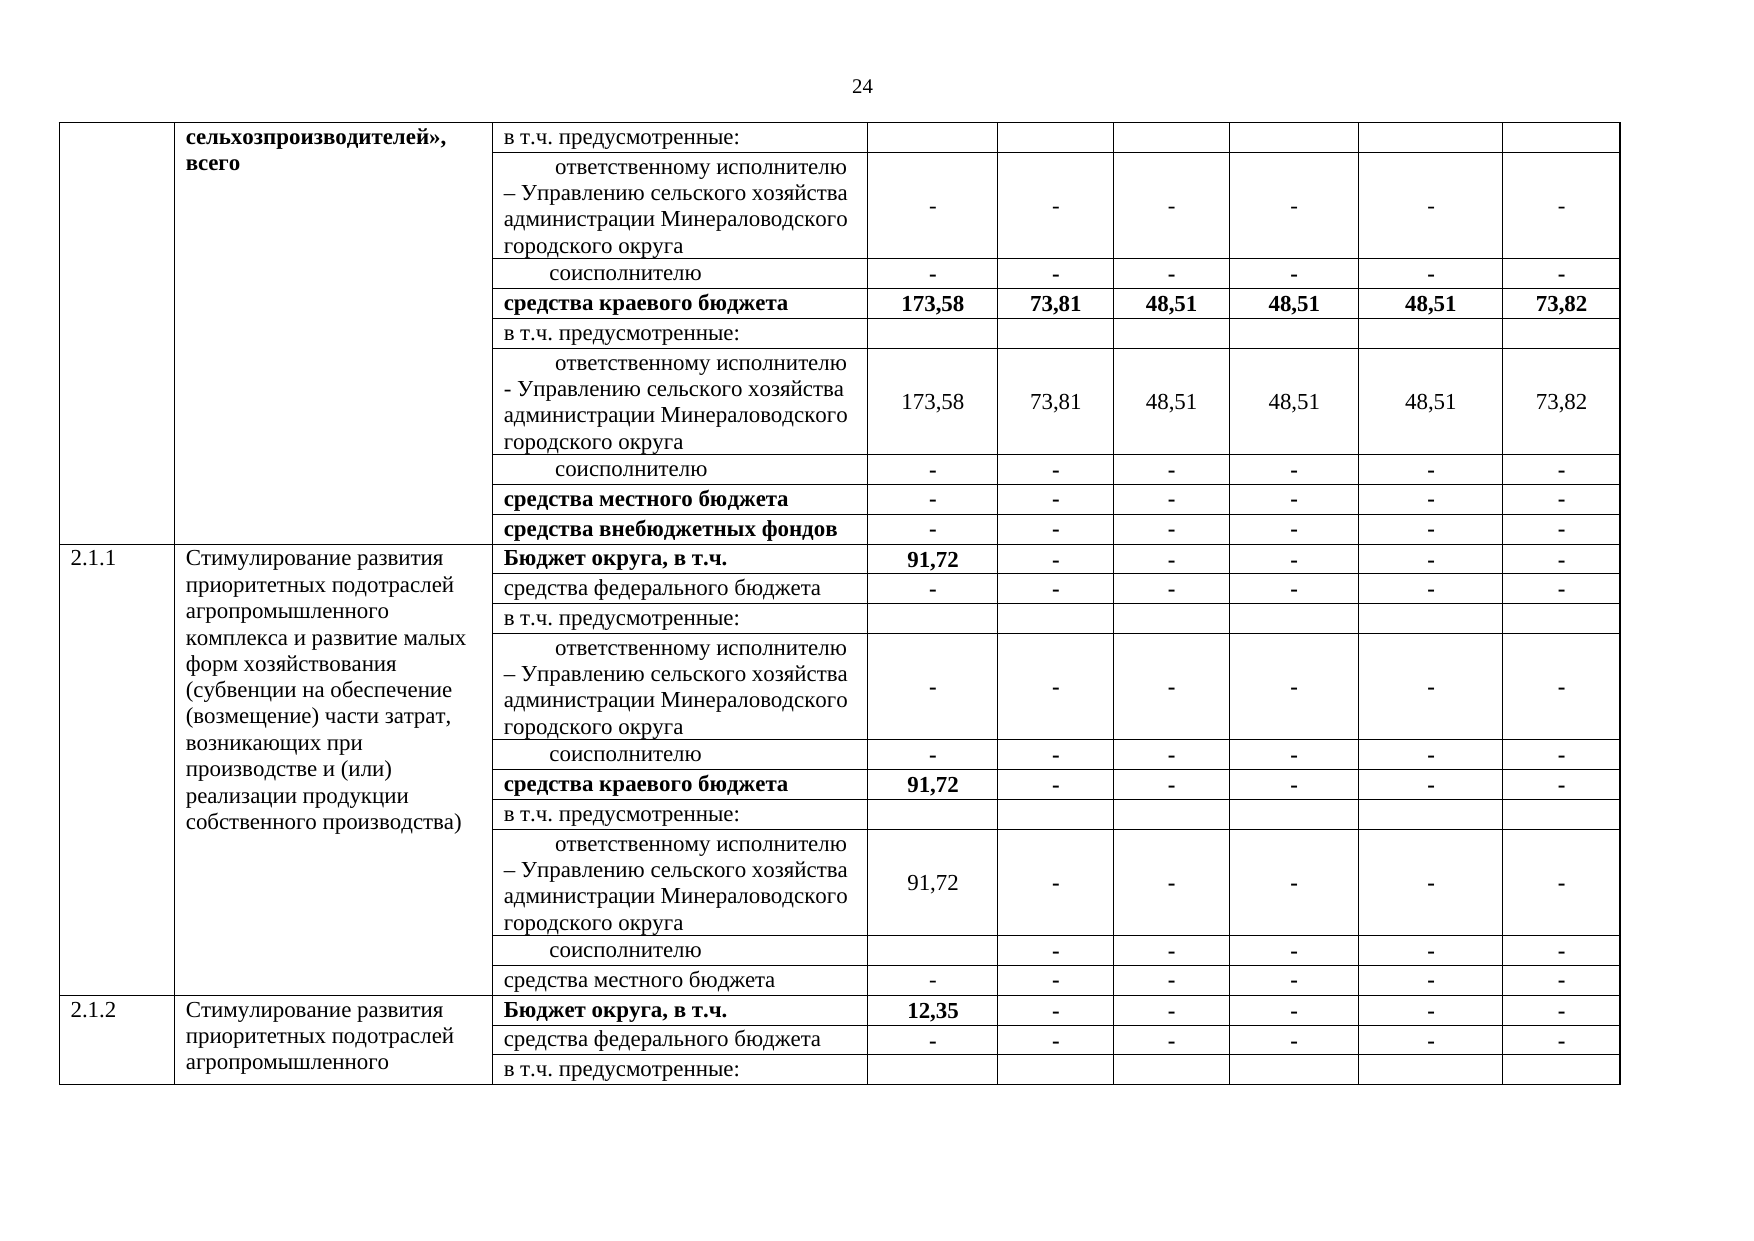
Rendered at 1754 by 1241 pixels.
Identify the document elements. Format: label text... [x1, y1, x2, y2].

table_cell соисполнителю [493, 259, 867, 288]
table_cell [998, 123, 1113, 152]
table_cell - [1503, 1026, 1619, 1054]
table_cell - [1230, 485, 1358, 514]
table_cell Бюджет округа, в т.ч. [493, 545, 867, 573]
table_cell - [1114, 740, 1229, 769]
table_cell - [998, 455, 1113, 484]
table_cell [998, 1055, 1113, 1084]
table_cell - [998, 936, 1113, 965]
table_cell - [1230, 545, 1358, 573]
table_cell - [868, 966, 997, 995]
table_cell в т.ч. предусмотренные: [493, 123, 867, 152]
table_cell [998, 604, 1113, 633]
table_cell [1503, 123, 1619, 152]
table_cell 48,51 [1359, 289, 1502, 318]
table_cell [1114, 800, 1229, 829]
table_cell - [1359, 485, 1502, 514]
table_cell - [1503, 574, 1619, 603]
table_cell - [998, 740, 1113, 769]
table_cell - [1359, 740, 1502, 769]
table_cell 48,51 [1230, 289, 1358, 318]
table_cell ответственному исполнителю – Управлению сельского хозяйства администрации Минераловодского городского округа [493, 153, 867, 258]
table_cell 48,51 [1114, 289, 1229, 318]
table_cell - [998, 634, 1113, 739]
table_cell - [998, 545, 1113, 573]
table_cell - [1359, 1026, 1502, 1054]
table_cell - [1230, 515, 1358, 543]
table_cell - [1230, 770, 1358, 799]
table_cell - [1503, 770, 1619, 799]
table_cell - [998, 770, 1113, 799]
table_cell - [998, 966, 1113, 995]
table_cell [998, 319, 1113, 348]
table_cell - [868, 574, 997, 603]
table_cell 91,72 [868, 830, 997, 935]
table_cell - [1114, 966, 1229, 995]
table_cell - [1114, 574, 1229, 603]
table_cell - [1359, 153, 1502, 258]
table_cell - [1230, 966, 1358, 995]
table_cell [1230, 1055, 1358, 1084]
table_cell - [1503, 515, 1619, 543]
table_cell - [998, 485, 1113, 514]
table_cell [1359, 604, 1502, 633]
table_cell - [1359, 574, 1502, 603]
table_cell - [1114, 770, 1229, 799]
table_cell [1230, 604, 1358, 633]
table_cell - [1114, 1026, 1229, 1054]
table_cell - [998, 1026, 1113, 1054]
table_cell 73,81 [998, 289, 1113, 318]
table_cell - [1230, 936, 1358, 965]
table_cell - [1230, 259, 1358, 288]
table_cell [868, 936, 997, 965]
table_cell [868, 1055, 997, 1084]
table_cell [1503, 604, 1619, 633]
table_cell - [998, 515, 1113, 543]
table_cell - [1503, 545, 1619, 573]
table_cell 73,82 [1503, 289, 1619, 318]
table_cell Стимулирование развития приоритетных подотраслей агропромышленного комплекса и развитие малых форм хозяйствования (субвенции на обеспечение (возмещение) части затрат, возникающих при производстве и (или) реализации продукции собственного производства) [175, 545, 492, 995]
table_cell - [1503, 634, 1619, 739]
table_cell [868, 123, 997, 152]
table_cell средства местного бюджета [493, 966, 867, 995]
table_cell - [1230, 634, 1358, 739]
table_cell [1230, 123, 1358, 152]
table_cell - [1503, 936, 1619, 965]
table_cell [1114, 604, 1229, 633]
table_cell - [1503, 153, 1619, 258]
table_cell - [868, 515, 997, 543]
table_cell - [868, 634, 997, 739]
table_cell - [1359, 634, 1502, 739]
table_cell [1359, 1055, 1502, 1084]
table_cell 91,72 [868, 545, 997, 573]
table_cell - [1230, 153, 1358, 258]
table_cell в т.ч. предусмотренные: [493, 604, 867, 633]
table_cell [1114, 1055, 1229, 1084]
table_cell - [868, 259, 997, 288]
table_cell - [1503, 485, 1619, 514]
table_cell - [1359, 259, 1502, 288]
table_cell 2.1.2 [60, 996, 174, 1084]
table_cell - [1359, 545, 1502, 573]
table_cell - [1359, 455, 1502, 484]
table_cell [1359, 319, 1502, 348]
table_cell [1230, 319, 1358, 348]
table_cell - [1503, 830, 1619, 935]
table_cell средства федерального бюджета [493, 574, 867, 603]
table_cell [1359, 123, 1502, 152]
table_cell - [1359, 996, 1502, 1024]
table_cell - [998, 830, 1113, 935]
table_cell 73,82 [1503, 349, 1619, 454]
table_cell - [1114, 455, 1229, 484]
table_cell - [1503, 966, 1619, 995]
table_cell - [868, 1026, 997, 1054]
table_cell [1503, 800, 1619, 829]
table_cell 48,51 [1114, 349, 1229, 454]
table_cell - [868, 455, 997, 484]
table_cell - [1230, 830, 1358, 935]
table_cell 73,81 [998, 349, 1113, 454]
table_cell в т.ч. предусмотренные: [493, 319, 867, 348]
table_cell - [1359, 966, 1502, 995]
table_cell средства федерального бюджета [493, 1026, 867, 1054]
table_cell 12,35 [868, 996, 997, 1024]
table_cell [1503, 1055, 1619, 1084]
table_cell - [998, 996, 1113, 1024]
table_cell - [1503, 259, 1619, 288]
table_cell - [1503, 740, 1619, 769]
table_cell - [1503, 455, 1619, 484]
table_cell [1114, 123, 1229, 152]
table_cell 91,72 [868, 770, 997, 799]
table_cell 48,51 [1230, 349, 1358, 454]
table_cell соисполнителю [493, 455, 867, 484]
table_cell Бюджет округа, в т.ч. [493, 996, 867, 1024]
table_cell - [998, 153, 1113, 258]
table_cell [868, 800, 997, 829]
table_cell - [1230, 1026, 1358, 1054]
table_cell средства местного бюджета [493, 485, 867, 514]
table_cell соисполнителю [493, 740, 867, 769]
table_cell средства краевого бюджета [493, 289, 867, 318]
table_cell - [1114, 830, 1229, 935]
table_cell [1230, 800, 1358, 829]
table_cell - [1230, 740, 1358, 769]
table_cell - [1230, 996, 1358, 1024]
table_cell - [1230, 455, 1358, 484]
table_cell 173,58 [868, 289, 997, 318]
table_cell - [1359, 515, 1502, 543]
table_cell в т.ч. предусмотренные: [493, 800, 867, 829]
table_cell [1359, 800, 1502, 829]
table_cell Стимулирование развития приоритетных подотраслей агропромышленного комплекса и развитие малых форм хозяйствования (субвенции на возмещение части затрат на уплату процентов по кредитам, полученным в российских кредитных организациях, и займам, полученным в сельскохозяйственных кредитных потребительских кооперативах) [175, 996, 492, 1084]
table_cell - [1359, 770, 1502, 799]
table_cell в т.ч. предусмотренные: [493, 1055, 867, 1084]
table_cell ответственному исполнителю – Управлению сельского хозяйства администрации Минераловодского городского округа [493, 634, 867, 739]
table_cell - [1359, 936, 1502, 965]
table_cell - [1114, 153, 1229, 258]
table_cell соисполнителю [493, 936, 867, 965]
table_cell - [1114, 545, 1229, 573]
table_cell - [1230, 574, 1358, 603]
table_cell - [1114, 634, 1229, 739]
table_cell 2.1.1 [60, 545, 174, 995]
table_cell ответственному исполнителю – Управлению сельского хозяйства администрации Минераловодского городского округа [493, 830, 867, 935]
table_cell [1503, 319, 1619, 348]
table_cell - [998, 574, 1113, 603]
table_cell 48,51 [1359, 349, 1502, 454]
table_cell [868, 319, 997, 348]
table_cell [1114, 319, 1229, 348]
table_cell - [868, 740, 997, 769]
table_cell средства внебюджетных фондов [493, 515, 867, 543]
table_cell - [1114, 259, 1229, 288]
table_cell - [1114, 485, 1229, 514]
table_cell - [1503, 996, 1619, 1024]
table_cell - [1114, 936, 1229, 965]
table_cell [998, 800, 1113, 829]
table_cell - [1359, 830, 1502, 935]
table_cell - [868, 485, 997, 514]
table_cell [868, 604, 997, 633]
table_cell средства краевого бюджета [493, 770, 867, 799]
table_cell ответственному исполнителю - Управлению сельского хозяйства администрации Минераловодского городского округа [493, 349, 867, 454]
table_cell - [868, 153, 997, 258]
table_cell 173,58 [868, 349, 997, 454]
table_cell - [1114, 996, 1229, 1024]
table_cell - [998, 259, 1113, 288]
table_cell - [1114, 515, 1229, 543]
